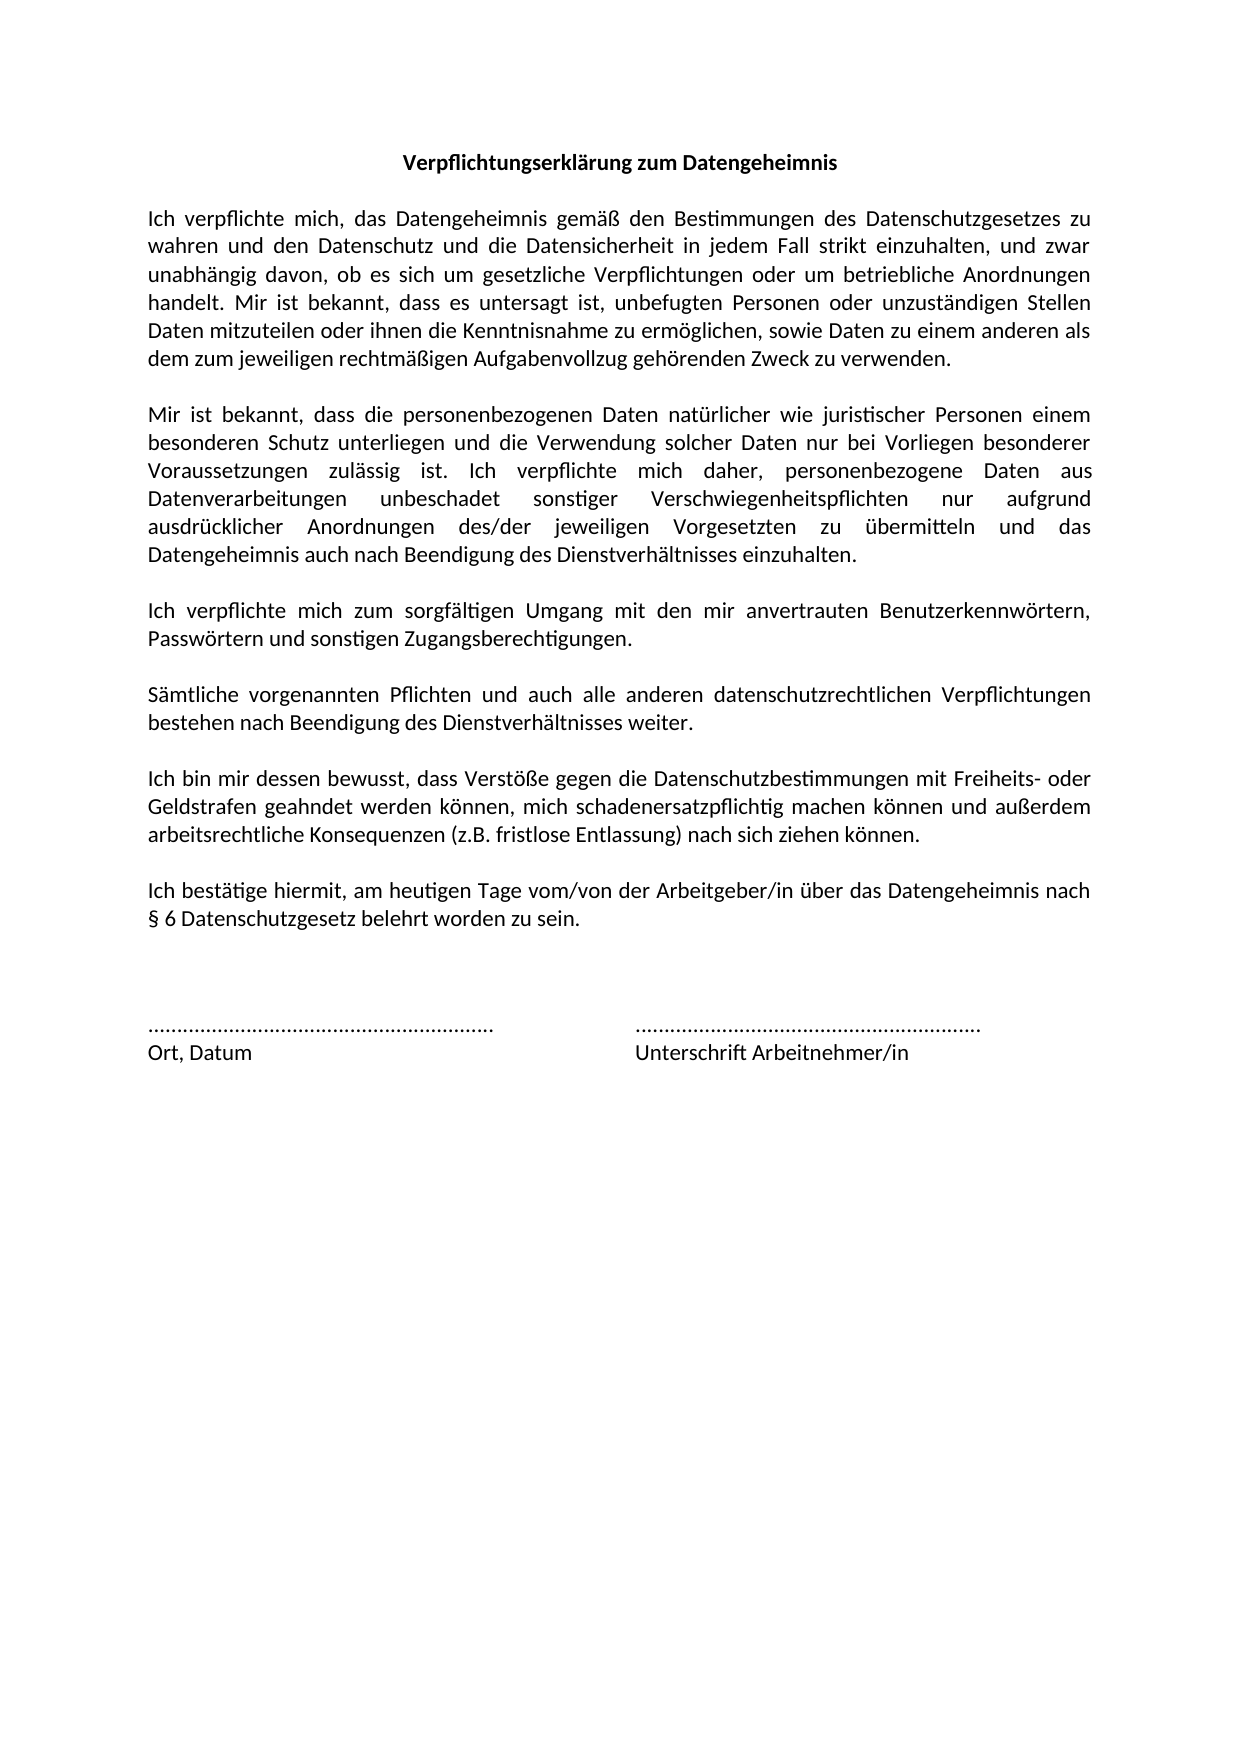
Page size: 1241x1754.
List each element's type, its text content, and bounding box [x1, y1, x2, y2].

text Ich verpflichte mich zum sorgfältigen Umgang mit den mir anvertrauten Benutzerkennwörtern, Passwörtern und sonstigen Zugangsberechtigungen. [148, 596, 1093, 652]
text Verpflichtungserklärung zum Datengeheimnis [148, 148, 1093, 176]
text Ich verpflichte mich, das Datengeheimnis gemäß den Bestimmungen des Datenschutzgesetzes zu wahren und den Datenschutz und die Datensicherheit in jedem Fall strikt einzuhalten, und zwar unabhängig davon, ob es sich um gesetzliche Verpflichtungen oder um betriebliche Anordnungen handelt. Mir ist bekannt, dass es untersagt ist, unbefugten Personen oder unzuständigen Stellen Daten mitzuteilen oder ihnen die Kenntnisnahme zu ermöglichen, sowie Daten zu einem anderen als dem zum jeweiligen rechtmäßigen Aufgabenvollzug gehörenden Zweck zu verwenden. [148, 204, 1093, 372]
text ............................................................ ............................................................ Ort, Datum Unterschrift Arbeitnehmer/in [148, 1010, 1093, 1066]
text Ich bestätige hiermit, am heutigen Tage vom/von der Arbeitgeber/in über das Datengeheimnis nach § 6 Datenschutzgesetz belehrt worden zu sein. [148, 876, 1093, 932]
text Mir ist bekannt, dass die personenbezogenen Daten natürlicher wie juristischer Personen einem besonderen Schutz unterliegen und die Verwendung solcher Daten nur bei Vorliegen besonderer Voraussetzungen zulässig ist. Ich verpflichte mich daher, personenbezogene Daten aus Datenverarbeitungen unbeschadet sonstiger Verschwiegenheitspflichten nur aufgrund ausdrücklicher Anordnungen des/der jeweiligen Vorgesetzten zu übermitteln und das Datengeheimnis auch nach Beendigung des Dienstverhältnisses einzuhalten. [148, 400, 1093, 568]
text Sämtliche vorgenannten Pflichten und auch alle anderen datenschutzrechtlichen Verpflichtungen bestehen nach Beendigung des Dienstverhältnisses weiter. [148, 680, 1093, 736]
text Ich bin mir dessen bewusst, dass Verstöße gegen die Datenschutzbestimmungen mit Freiheits- oder Geldstrafen geahndet werden können, mich schadenersatzpflichtig machen können und außerdem arbeitsrechtliche Konsequenzen (z.B. fristlose Entlassung) nach sich ziehen können. [148, 764, 1093, 848]
